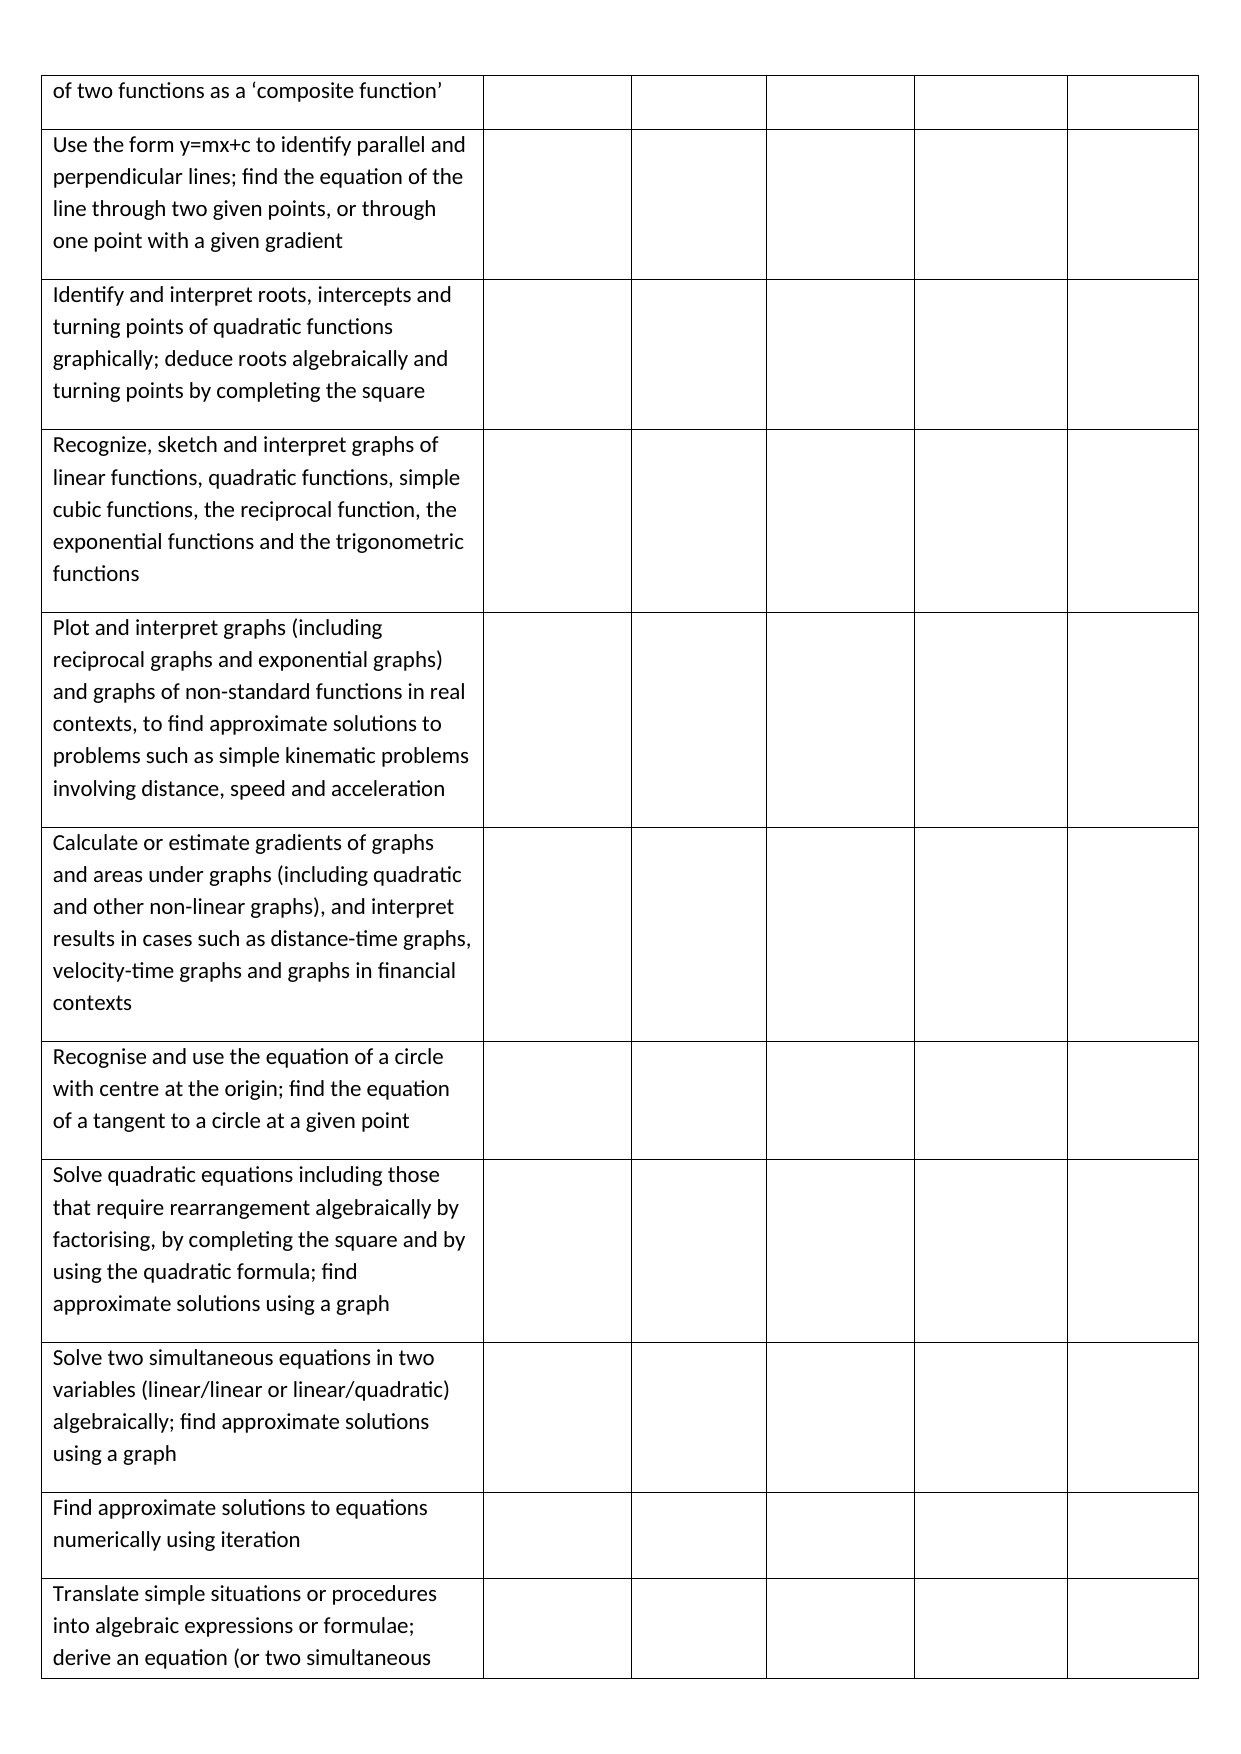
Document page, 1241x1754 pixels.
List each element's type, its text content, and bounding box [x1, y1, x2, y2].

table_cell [42, 76, 483, 129]
table_cell [632, 828, 766, 1041]
table_cell [767, 1160, 914, 1342]
table_cell [484, 828, 631, 1041]
table_cell [484, 1343, 631, 1492]
table_cell [484, 130, 631, 279]
table_cell [632, 430, 766, 612]
table_cell [915, 1579, 1067, 1678]
table_cell [767, 76, 914, 129]
table_cell [1068, 1493, 1198, 1578]
table_cell [767, 130, 914, 279]
table_cell [484, 1579, 631, 1678]
table_cell [484, 1160, 631, 1342]
table_cell [767, 1343, 914, 1492]
table_cell [632, 130, 766, 279]
table_cell [1068, 280, 1198, 429]
table_cell Recognize, sketch and interpret graphs of linear functions, quadratic functions, simple cubic functions, the reciprocal function, the exponential functions and the trigonometric functions [42, 430, 483, 612]
table_cell [484, 1042, 631, 1159]
table_cell [915, 1343, 1067, 1492]
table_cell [42, 1579, 483, 1678]
table_cell Plot and interpret graphs (including reciprocal graphs and exponential graphs) and graphs of non-standard functions in real contexts, to find approximate solutions to problems such as simple kinematic problems involving distance, speed and acceleration [42, 613, 483, 827]
table_cell [915, 280, 1067, 429]
table_cell [632, 1160, 766, 1342]
table_cell [1068, 1343, 1198, 1492]
table_cell [1068, 130, 1198, 279]
table_cell [484, 76, 631, 129]
table_cell [1068, 1042, 1198, 1159]
table_cell Find approximate solutions to equations numerically using iteration [42, 1493, 483, 1578]
table_cell [1068, 1160, 1198, 1342]
table_cell Recognise and use the equation of a circle with centre at the origin; find the equation of a tangent to a circle at a given point [42, 1042, 483, 1159]
table_cell [1068, 76, 1198, 129]
table_cell [632, 1343, 766, 1492]
table_cell [484, 430, 631, 612]
table_cell [767, 1579, 914, 1678]
table_cell [767, 613, 914, 827]
table_cell [767, 1042, 914, 1159]
table_cell [1068, 430, 1198, 612]
table_cell Use the form y=mx+c to identify parallel and perpendicular lines; find the equation of the line through two given points, or through one point with a given gradient [42, 130, 483, 279]
table_cell [915, 613, 1067, 827]
table_cell [632, 613, 766, 827]
table_cell [915, 828, 1067, 1041]
table_cell [632, 76, 766, 129]
table_cell [632, 280, 766, 429]
table_cell Solve two simultaneous equations in two variables (linear/linear or linear/quadratic) algebraically; find approximate solutions using a graph [42, 1343, 483, 1492]
table_cell [484, 1493, 631, 1578]
table_cell [484, 613, 631, 827]
table_cell Calculate or estimate gradients of graphs and areas under graphs (including quadratic and other non-linear graphs), and interpret results in cases such as distance-time graphs, velocity-time graphs and graphs in financial contexts [42, 828, 483, 1041]
table_cell [915, 1160, 1067, 1342]
table_cell [632, 1493, 766, 1578]
table_cell Solve quadratic equations including those that require rearrangement algebraically by factorising, by completing the square and by using the quadratic formula; find approximate solutions using a graph [42, 1160, 483, 1342]
table_cell [767, 280, 914, 429]
table_cell [915, 130, 1067, 279]
table_cell [1068, 613, 1198, 827]
table_cell [915, 76, 1067, 129]
table_cell [484, 280, 631, 429]
table_cell [767, 430, 914, 612]
table_cell [767, 1493, 914, 1578]
table_cell [1068, 828, 1198, 1041]
table_cell [632, 1579, 766, 1678]
table_cell [915, 430, 1067, 612]
table_cell [915, 1042, 1067, 1159]
table_cell [915, 1493, 1067, 1578]
table_cell [632, 1042, 766, 1159]
table_cell Identify and interpret roots, intercepts and turning points of quadratic functions graphically; deduce roots algebraically and turning points by completing the square [42, 280, 483, 429]
table_cell [1068, 1579, 1198, 1678]
table_cell [767, 828, 914, 1041]
